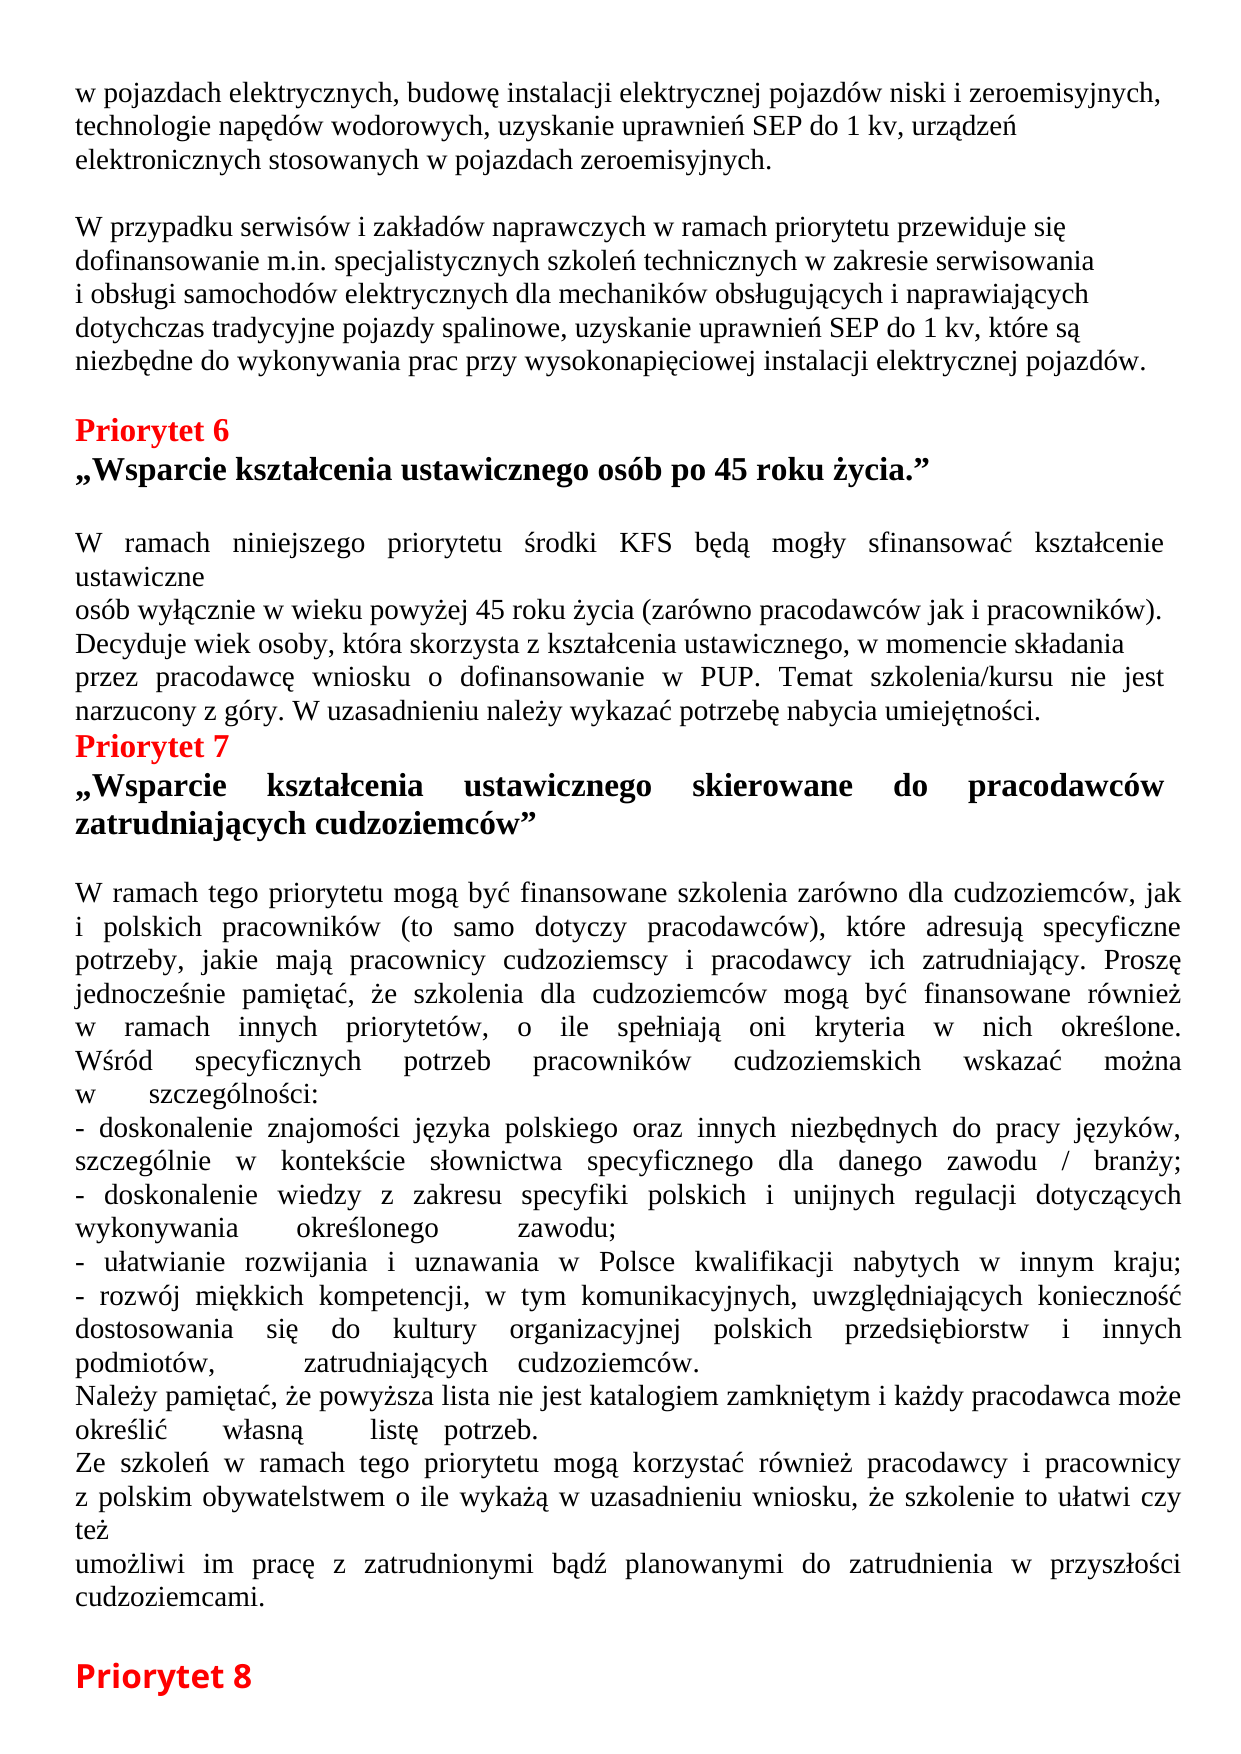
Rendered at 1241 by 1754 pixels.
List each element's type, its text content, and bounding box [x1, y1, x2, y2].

text Priorytet 8 [75, 1653, 1165, 1698]
text technologie napędów wodorowych, uzyskanie uprawnień SEP do 1 kv, urządzeń [75, 108, 1165, 142]
text „Wsparcie kształcenia ustawicznego skierowane do pracodawców zatrudniających cudzoziemców” [75, 765, 1165, 842]
text dotychczas tradycyjne pojazdy spalinowe, uzyskanie uprawnień SEP do 1 kv, które są [75, 310, 1165, 343]
text W przypadku serwisów i zakładów naprawczych w ramach priorytetu przewiduje się [75, 209, 1165, 243]
text elektronicznych stosowanych w pojazdach zeroemisyjnych. [75, 142, 1165, 176]
text osób wyłącznie w wieku powyżej 45 roku życia (zarówno pracodawców jak i pracowników). [75, 592, 1165, 626]
text dofinansowanie m.in. specjalistycznych szkoleń technicznych w zakresie serwisowania [75, 243, 1165, 276]
text niezbędne do wykonywania prac przy wysokonapięciowej instalacji elektrycznej pojazdów. [75, 343, 1165, 377]
text W ramach tego priorytetu mogą być finansowane szkolenia zarówno dla cudzoziemców, jak i polskich pracowników (to samo dotyczy pracodawców), które adresują specyficzne potrzeby, jakie mają pracownicy cudzoziemscy i pracodawcy ich zatrudniający. Proszę jednocześnie pamiętać, że szkolenia dla cudzoziemców mogą być finansowane również w ramach innych priorytetów, o ile spełniają oni kryteria w nich określone. Wśród specyficznych potrzeb pracowników cudzoziemskich wskazać można w szczególności: - doskonalenie znajomości języka polskiego oraz innych niezbędnych do pracy języków, szczególnie w kontekście słownictwa specyficznego dla danego zawodu / branży; - doskonalenie wiedzy z zakresu specyfiki polskich i unijnych regulacji dotyczących wykonywania określonego zawodu; - ułatwianie rozwijania i uznawania w Polsce kwalifikacji nabytych w innym kraju; - rozwój miękkich kompetencji, w tym komunikacyjnych, uwzględniających konieczność dostosowania się do kultury organizacyjnej polskich przedsiębiorstw i innych podmiotów, zatrudniających cudzoziemców. Należy pamiętać, że powyższa lista nie jest katalogiem zamkniętym i każdy pracodawca może określić własną listę potrzeb. Ze szkoleń w ramach tego priorytetu mogą korzystać również pracodawcy i pracownicy z polskim obywatelstwem o ile wykażą w uzasadnieniu wniosku, że szkolenie to ułatwi czy też umożliwi im pracę z zatrudnionymi bądź planowanymi do zatrudnienia w przyszłości cudzoziemcami. [75, 875, 1182, 1613]
text Priorytet 6 [75, 410, 1165, 449]
text przez pracodawcę wniosku o dofinansowanie w PUP. Temat szkolenia/kursu nie jest narzucony z góry. W uzasadnieniu należy wykazać potrzebę nabycia umiejętności. [75, 659, 1165, 727]
text i obsługi samochodów elektrycznych dla mechaników obsługujących i naprawiających [75, 276, 1165, 310]
text Decyduje wiek osoby, która skorzysta z kształcenia ustawicznego, w momencie składania [75, 626, 1165, 659]
text Priorytet 7 [75, 727, 1165, 765]
text „Wsparcie kształcenia ustawicznego osób po 45 roku życia.” [75, 449, 1165, 487]
text W ramach niniejszego priorytetu środki KFS będą mogły sfinansować kształcenie ustawiczne [75, 525, 1165, 592]
text w pojazdach elektrycznych, budowę instalacji elektrycznej pojazdów niski i zeroemisyjnych, [75, 75, 1165, 108]
